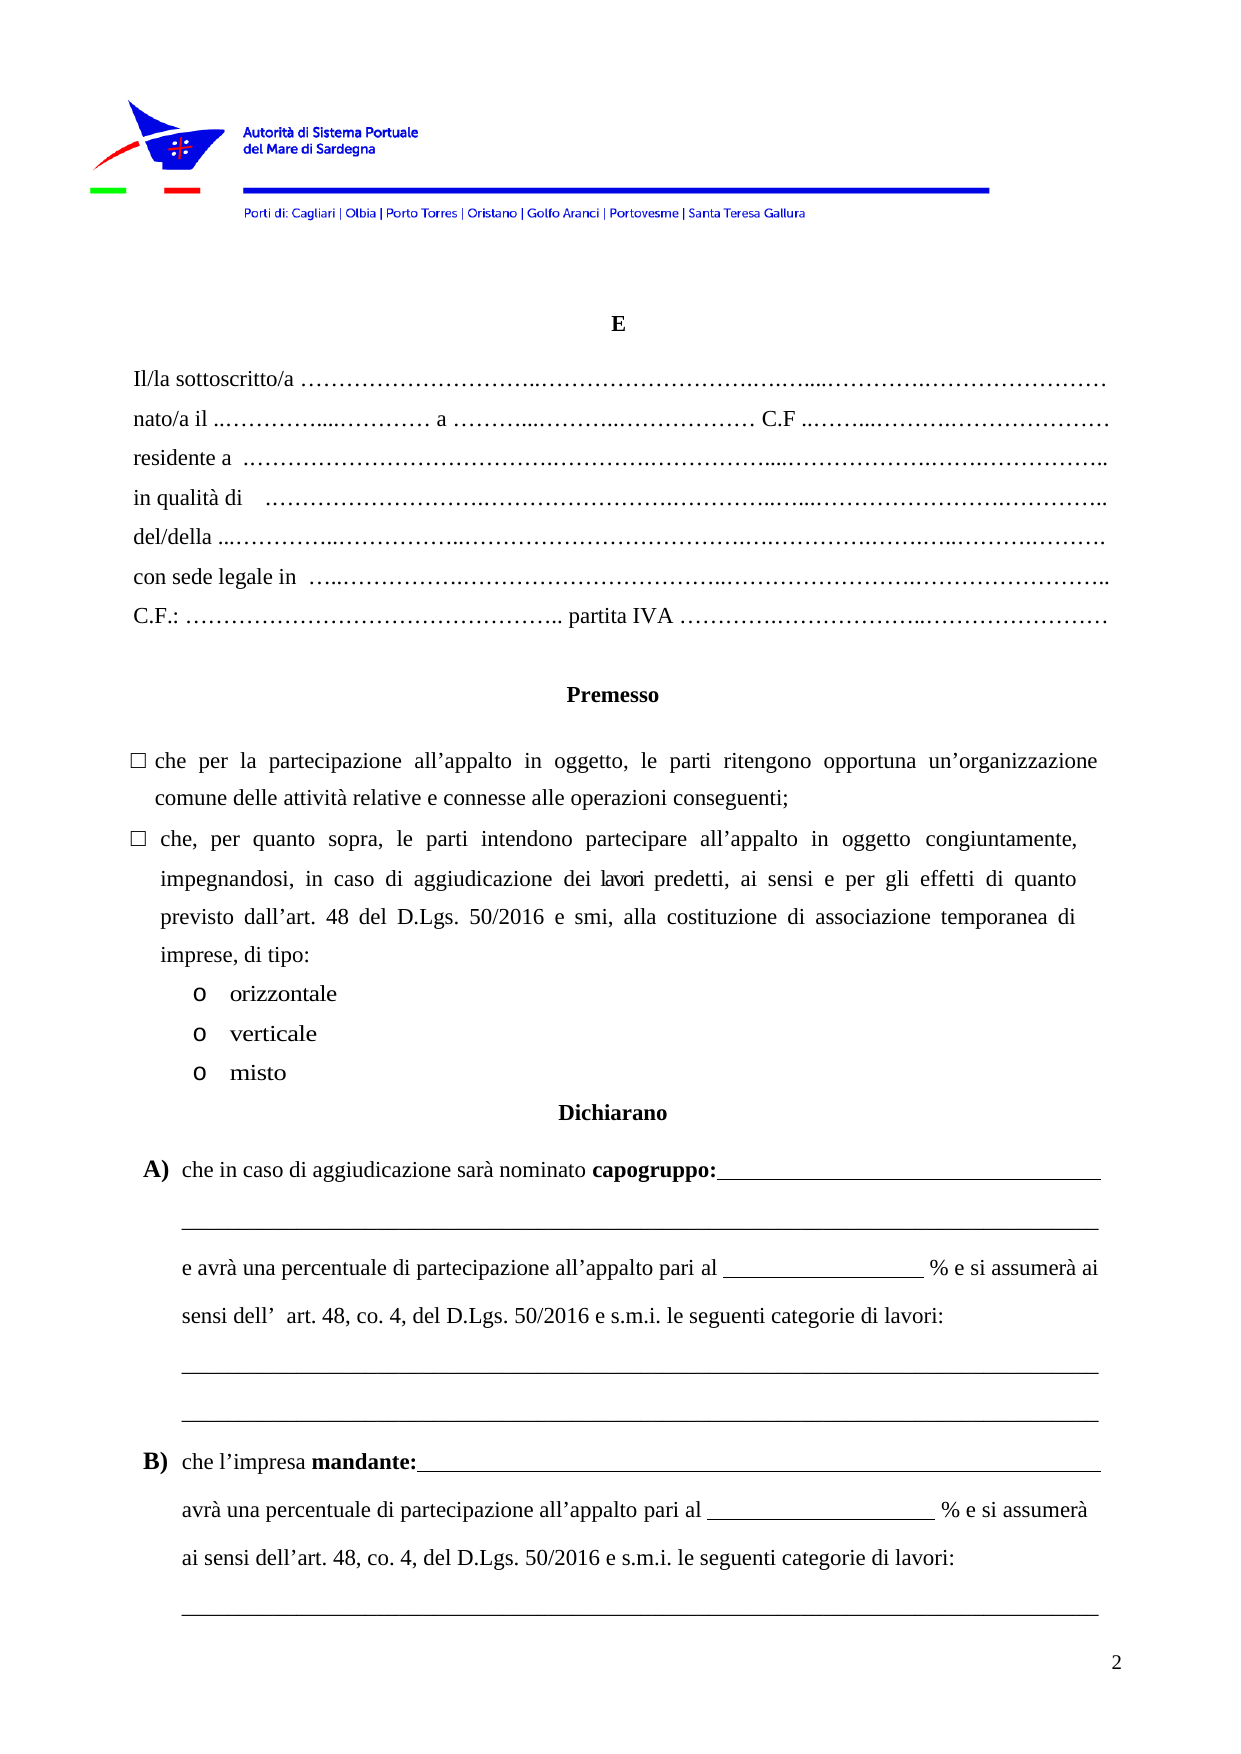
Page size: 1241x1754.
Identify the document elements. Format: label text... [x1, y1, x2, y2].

list orizzontale [192, 981, 1122, 1009]
list che per la partecipazione all’appalto in oggetto, le parti ritengono opportuna un’organizzazione comune delle attività relative e connesse alle operazioni conseguenti; [131, 747, 1099, 810]
text residente a .………………………………….………….……………....……………….…….…………….. [133, 444, 1122, 471]
list verticale [192, 1020, 1122, 1049]
picture [44, 75, 990, 233]
subtitle Dichiarano [103, 1099, 1122, 1125]
list ________________________________________________________________________________ e avrà una percentuale di partecipazione all’appalto pari al % e si assumerà ai sensi dell’ art. 48, co. 4, del D.Lgs. 50/2016 e s.m.i. le seguenti categorie di lavori: ________________________________________________________________________________________________________________________________________________________________ [182, 1206, 1107, 1424]
list che in caso di aggiudicazione sarà nominato capogruppo: [143, 1154, 1107, 1183]
text del/della ...…………..……………..……………………………….….………….…….…..……….………. [133, 523, 1122, 550]
subtitle E [115, 310, 1122, 337]
text con sede legale in …..…………….……………………………..…………………….…………………….. [133, 563, 1122, 589]
list misto [192, 1059, 1122, 1088]
text C.F.: ………………………………………….. partita IVA ………….………………..…………………… [133, 602, 1122, 629]
text Il/la sottoscritto/a …………………………..……………………….….…....………….…………………… [133, 365, 1122, 392]
subtitle Premesso [103, 681, 1122, 707]
text nato/a il ..…………....………… a ………...………..……………… C.F ..……...……….………………… [133, 405, 1122, 431]
text in qualità di .……………………….…………………….…………..…...…………………….………….. [133, 484, 1122, 510]
list che, per quanto sopra, le parti intendono partecipare all’appalto in oggetto congiuntamente, impegnandosi, in caso di aggiudicazione dei lavori predetti, ai sensi e per gli effetti di quanto previsto dall’art. 48 del D.Lgs. 50/2016 e smi, alla costituzione di associazione temporanea di imprese, di tipo: [131, 825, 1077, 967]
